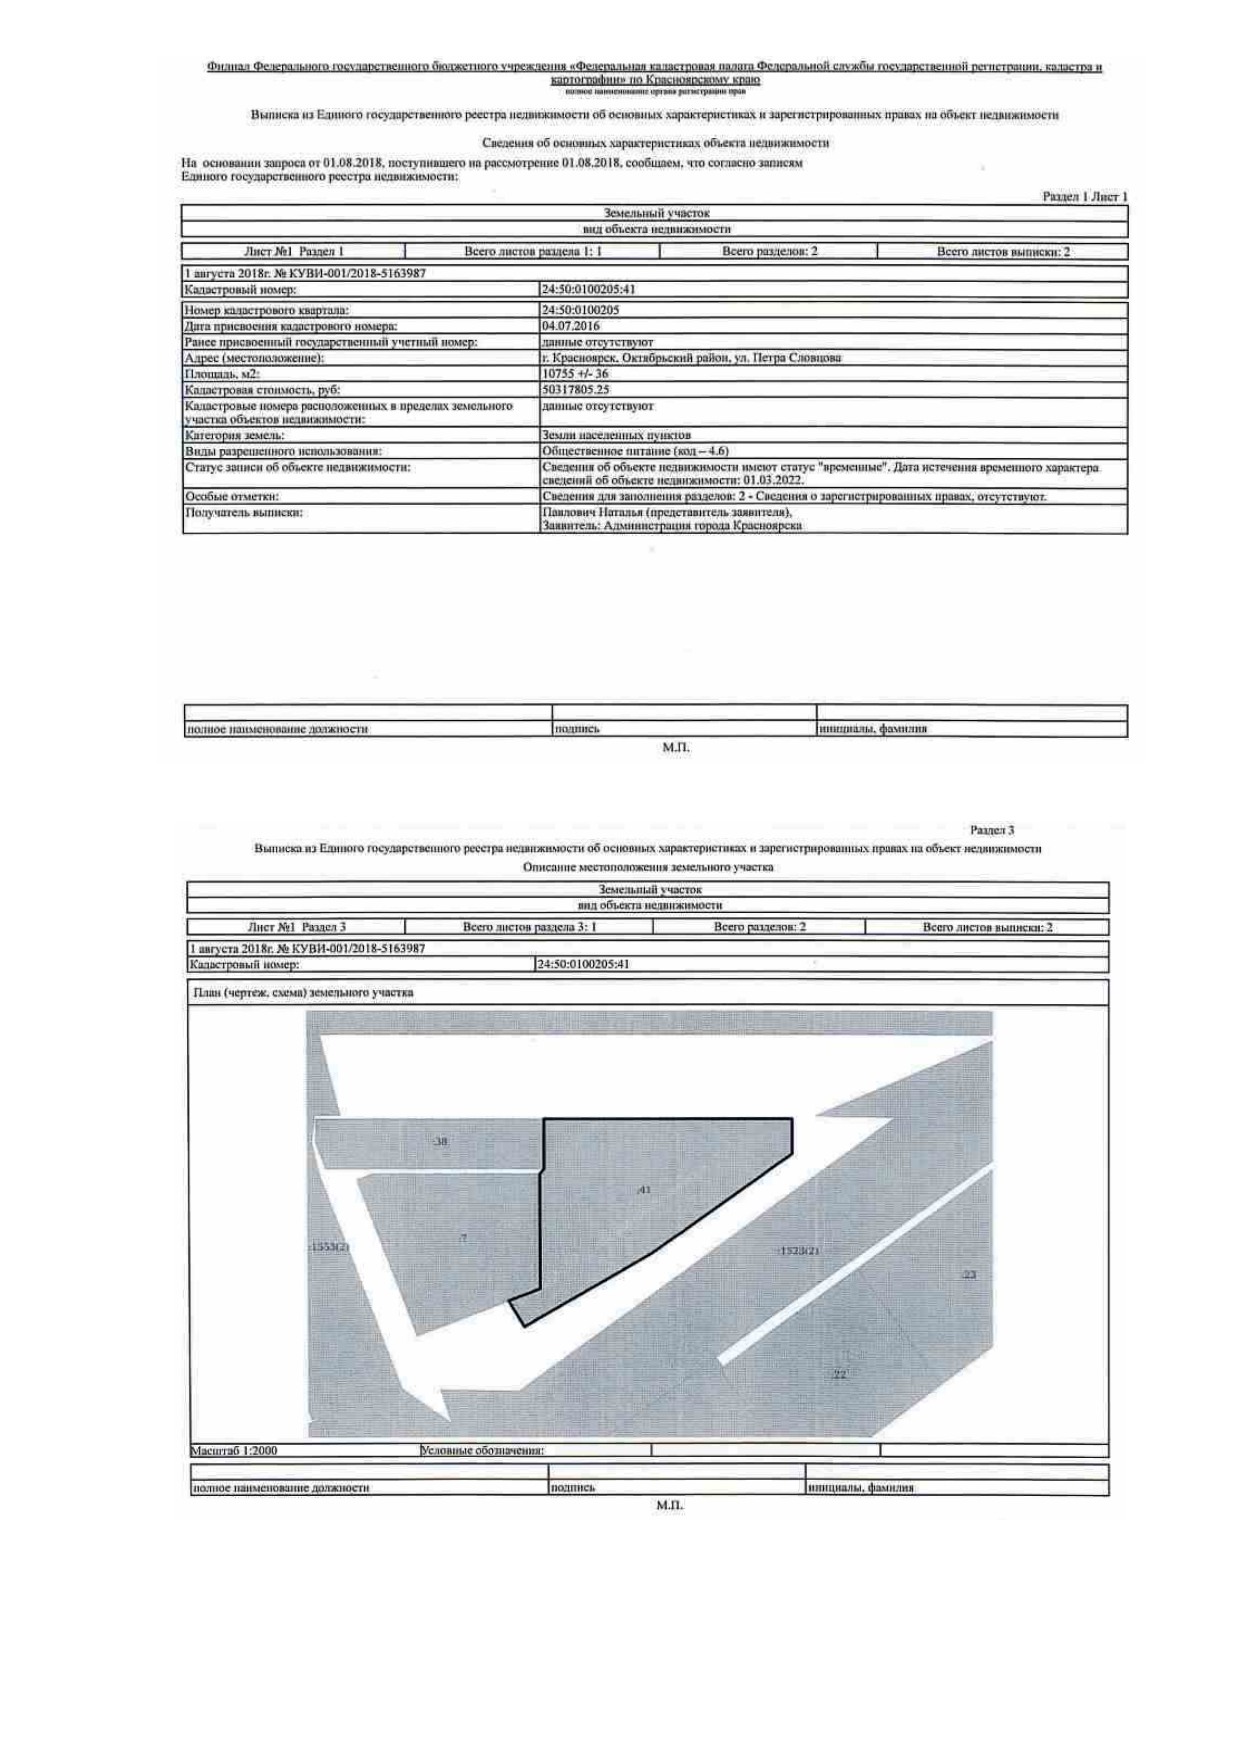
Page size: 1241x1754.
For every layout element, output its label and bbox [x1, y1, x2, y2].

picture [154, 56, 1148, 767]
picture [172, 821, 1128, 1523]
